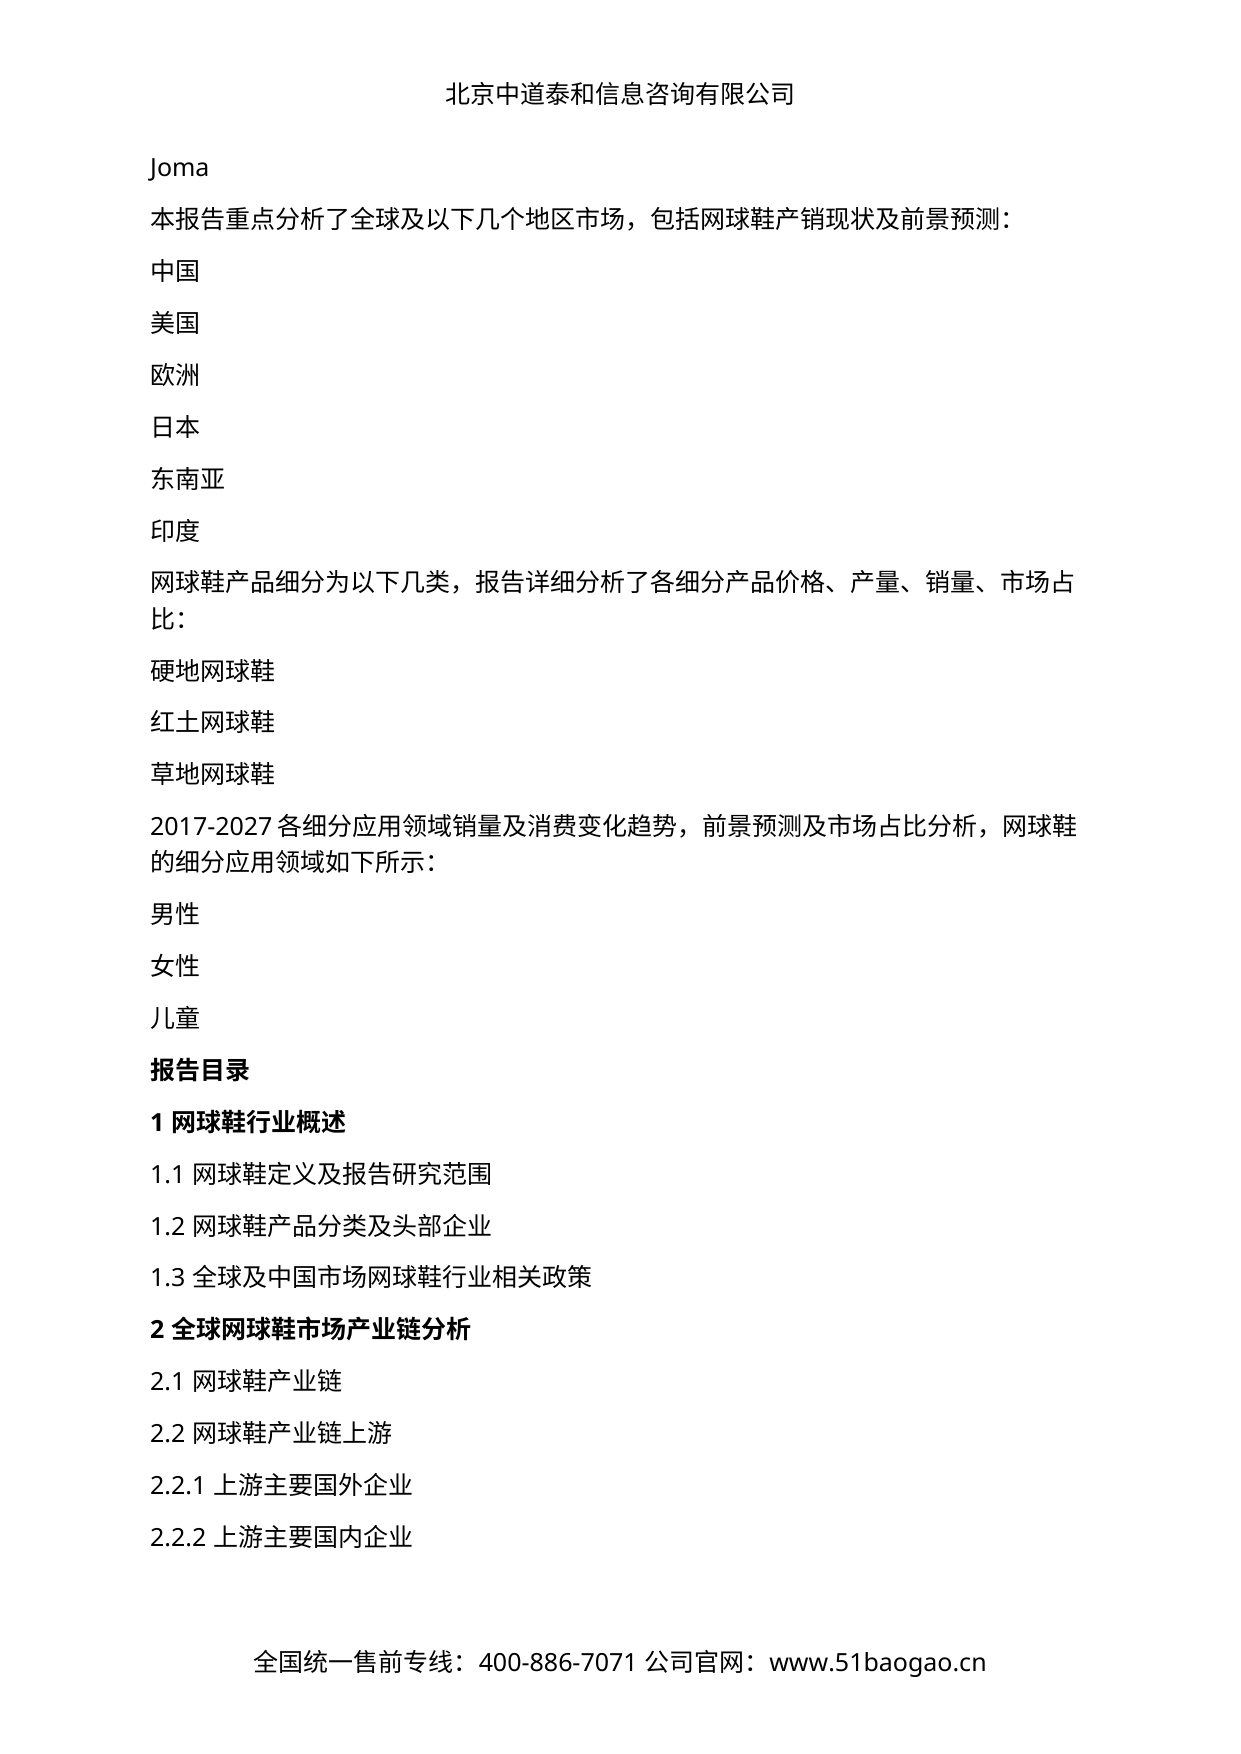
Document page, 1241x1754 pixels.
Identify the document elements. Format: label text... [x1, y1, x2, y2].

text 1 网球鞋行业概述 [150, 1102, 1090, 1138]
text 硬地网球鞋 [150, 651, 1090, 687]
text 女性 [150, 947, 1090, 983]
text 美国 [150, 303, 1090, 340]
text 东南亚 [150, 459, 1090, 495]
text 草地网球鞋 [150, 755, 1090, 791]
text 2.2.1 上游主要国外企业 [150, 1465, 1090, 1502]
text 红土网球鞋 [150, 703, 1090, 739]
text 本报告重点分析了全球及以下几个地区市场，包括网球鞋产销现状及前景预测： [150, 200, 1090, 236]
text 日本 [150, 407, 1090, 443]
text 2.2.2 上游主要国内企业 [150, 1517, 1090, 1553]
text 报告目录 [150, 1050, 1090, 1087]
text 1.1 网球鞋定义及报告研究范围 [150, 1154, 1090, 1190]
text 男性 [150, 895, 1090, 931]
text 儿童 [150, 998, 1090, 1035]
text 2.1 网球鞋产业链 [150, 1362, 1090, 1398]
text 2.2 网球鞋产业链上游 [150, 1413, 1090, 1450]
text 2017-2027各细分应用领域销量及消费变化趋势，前景预测及市场占比分析，网球鞋的细分应用领域如下所示： [150, 807, 1090, 879]
text 1.2 网球鞋产品分类及头部企业 [150, 1206, 1090, 1242]
text 中国 [150, 252, 1090, 288]
text 1.3 全球及中国市场网球鞋行业相关政策 [150, 1258, 1090, 1294]
text Joma [150, 150, 1090, 184]
text 网球鞋产品细分为以下几类，报告详细分析了各细分产品价格、产量、销量、市场占比： [150, 563, 1090, 635]
text 2 全球网球鞋市场产业链分析 [150, 1310, 1090, 1346]
text 印度 [150, 511, 1090, 547]
text 欧洲 [150, 355, 1090, 392]
